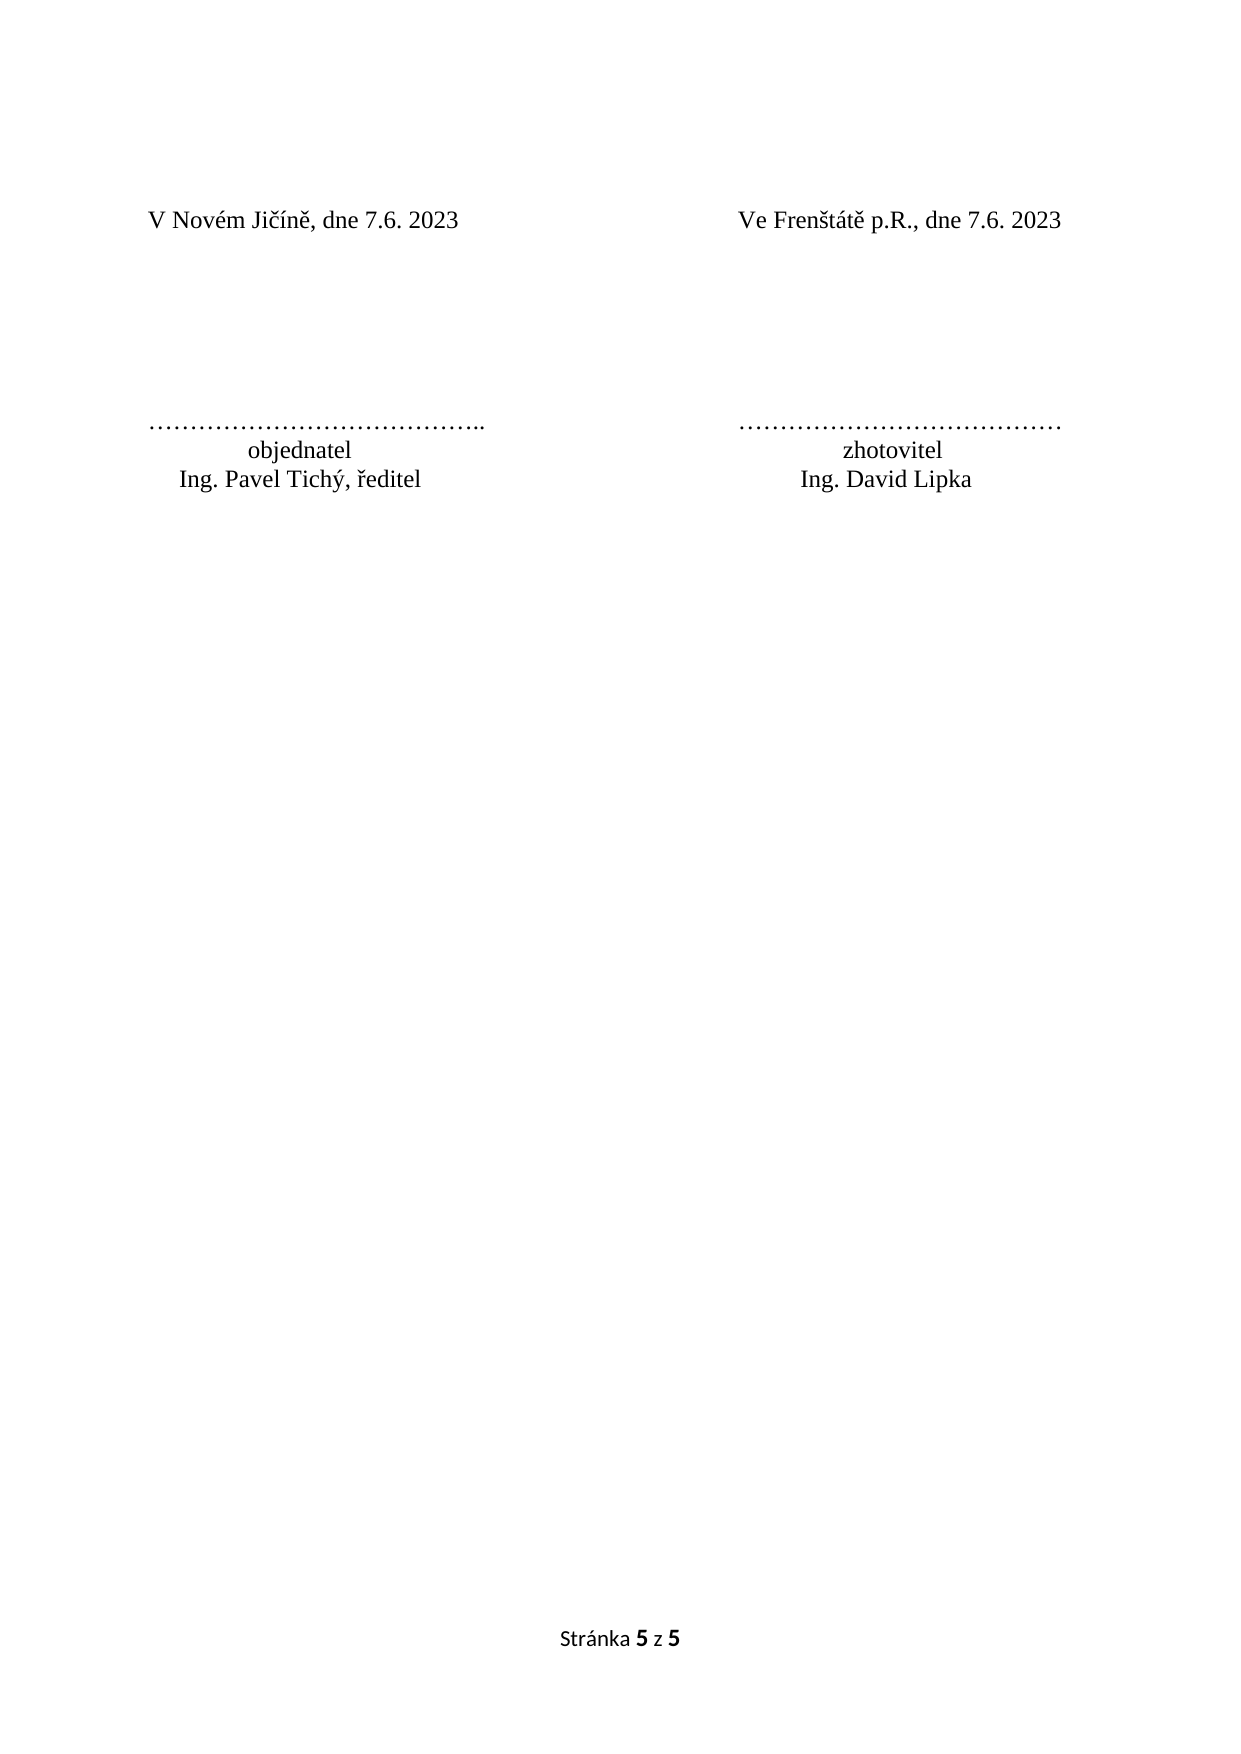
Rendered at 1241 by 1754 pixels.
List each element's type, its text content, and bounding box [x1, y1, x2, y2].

text objednatel zhotovitel [148, 435, 1093, 464]
text Ing. Pavel Tichý, ředitel Ing. David Lipka [148, 464, 1093, 493]
text V Novém Jičíně, dne 7.6. 2023 Ve Frenštátě p.R., dne 7.6. 2023 [148, 205, 1093, 234]
text ………………………………….. ………………………………… [148, 406, 1093, 435]
